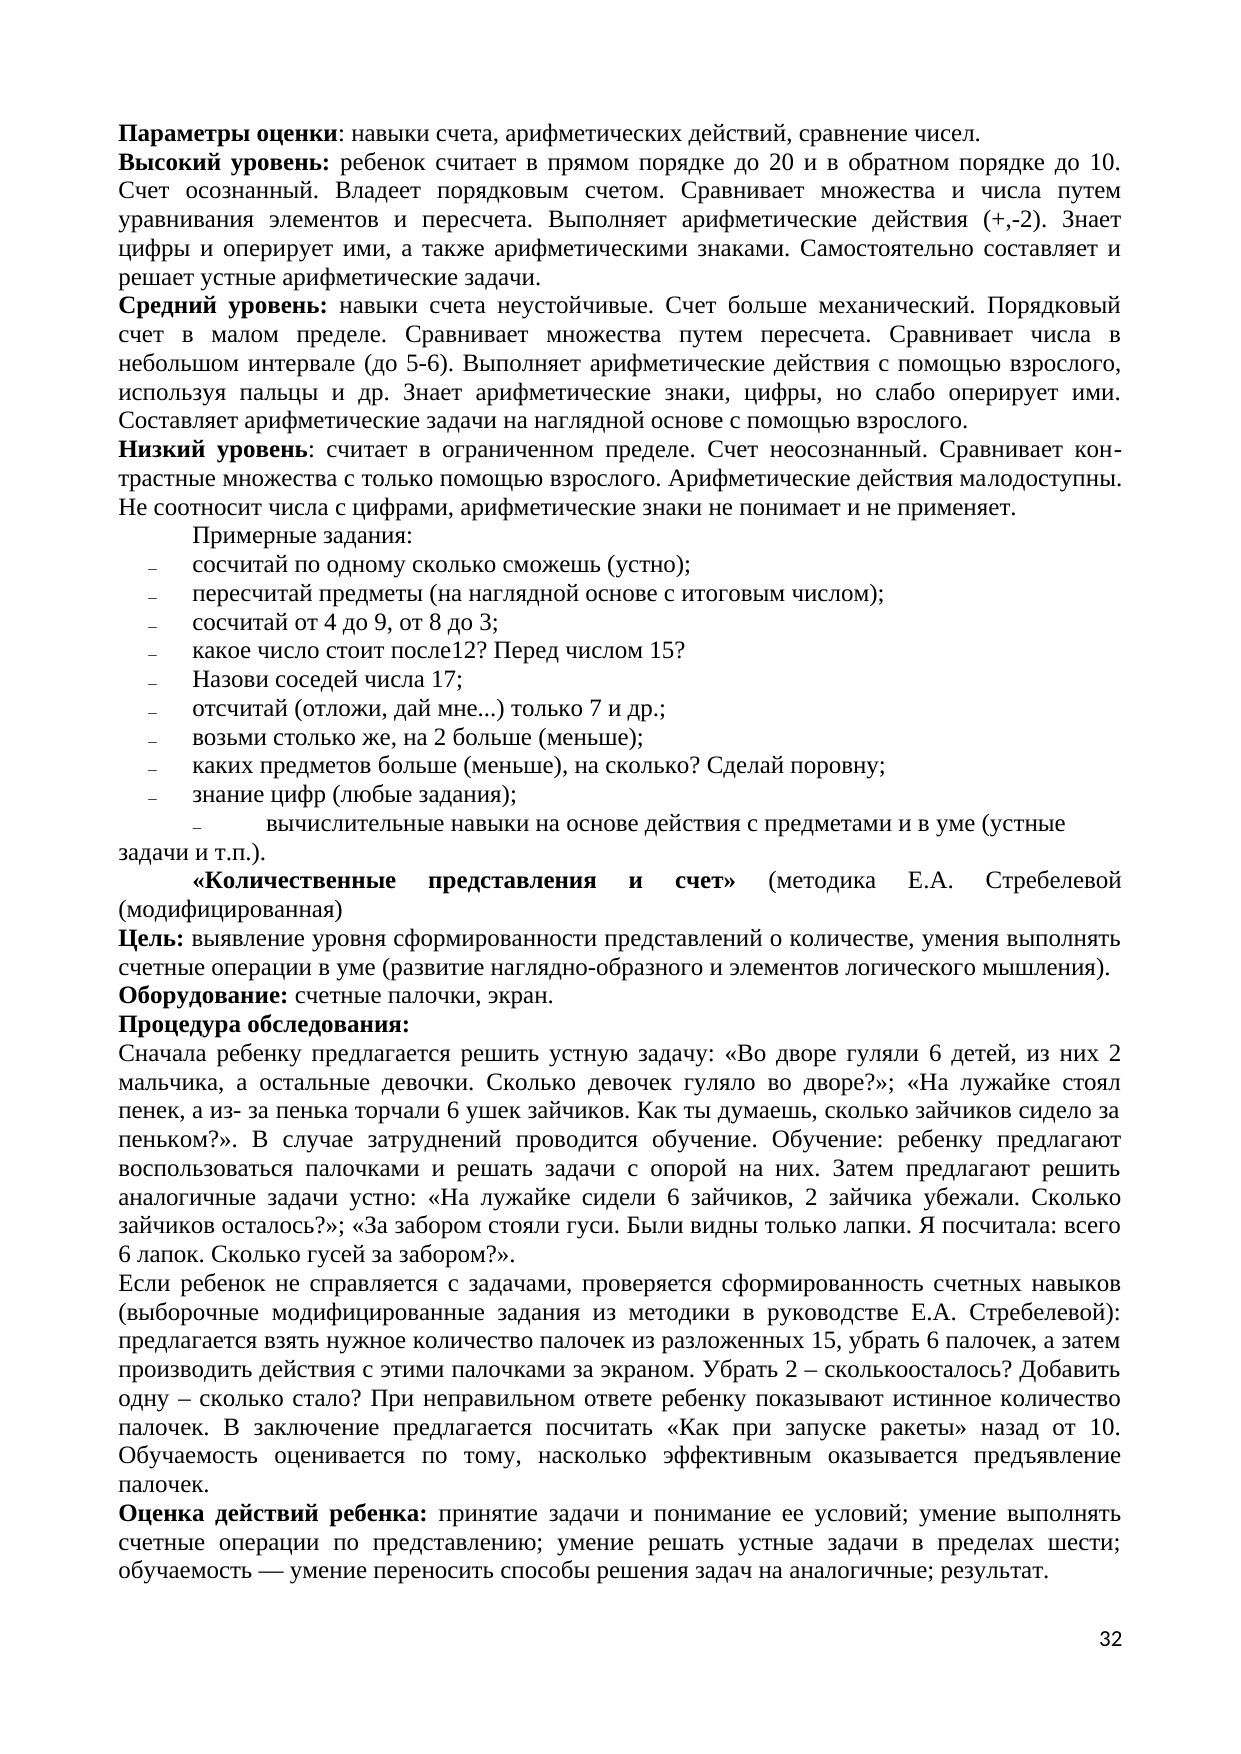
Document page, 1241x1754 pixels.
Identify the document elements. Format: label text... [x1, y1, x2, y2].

list сосчитай от 4 до 9, от 8 до 3; [118, 607, 1122, 636]
list вычислительные навыки на основе действия с предметами и в уме (устные задачи и т.п.). [118, 808, 1122, 866]
list пересчитай предметы (на наглядной основе с итоговым числом); [118, 578, 1122, 607]
list возьми столько же, на 2 больше (меньше); [118, 722, 1122, 751]
text Примерные задания: [118, 521, 1122, 549]
text Высокий уровень: ребенок считает в прямом порядке до 20 и в обратном порядке до 10. Счет осознанный. Владеет порядковым счетом. Сравнивает множества и числа путем уравнивания элементов и пересчета. Выполняет арифметические действия (+,-2). Знает цифры и оперирует ими, а также арифметическими знаками. Самостоятельно составляет и решает устные арифметические задачи. [118, 147, 1122, 291]
text Оборудование: счетные палочки, экран. [118, 981, 1122, 1009]
text Параметры оценки: навыки счета, арифметических действий, сравнение чисел. [118, 118, 1122, 147]
list знание цифр (любые задания); [118, 779, 1122, 808]
text Процедура обследования: [118, 1009, 1122, 1038]
list сосчитай по одному сколько сможешь (устно); [118, 549, 1122, 578]
text Оценка действий ребенка: принятие задачи и понимание ее условий; умение выполнять счетные операции по представлению; умение решать устные задачи в пределах шести; обучаемость — умение переносить способы решения задач на аналогичные; результат. [118, 1498, 1122, 1584]
list Назови соседей числа 17; [118, 664, 1122, 693]
text «Количественные представления и счет» (методика Е.А. Стребелевой (модифицированная) [118, 866, 1122, 923]
text Сначала ребенку предлагается решить устную задачу: «Во дворе гуляли 6 детей, из них 2 мальчика, а остальные девочки. Сколько девочек гуляло во дворе?»; «На лужайке стоял пенек, а из- за пенька торчали 6 ушек зайчиков. Как ты думаешь, сколько зайчиков сидело за пеньком?». В случае затруднений проводится обучение. Обучение: ребенку предлагают воспользоваться палочками и решать задачи с опорой на них. Затем предлагают решить аналогичные задачи устно: «На лужайке сидели 6 зайчиков, 2 зайчика убежали. Сколько зайчиков осталось?»; «За забором стояли гуси. Были видны только лапки. Я посчитала: всего 6 лапок. Сколько гусей за забором?». [118, 1038, 1122, 1268]
text Средний уровень: навыки счета неустойчивые. Счет больше механический. Порядковый счет в малом пределе. Сравнивает множества путем пересчета. Сравнивает числа в небольшом интервале (до 5-6). Выполняет арифметические действия с помощью взрослого, используя пальцы и др. Знает арифметические знаки, цифры, но слабо оперирует ими. Составляет арифметические задачи на наглядной основе с помощью взрослого. [118, 291, 1122, 434]
text Низкий уровень: считает в ограниченном пределе. Счет неосознанный. Сравнивает контрастные множества с только помощью взрослого. Арифметические действия малодоступны. Не соотносит числа с цифрами, арифметические знаки не понимает и не применяет. [118, 434, 1122, 521]
list какое число стоит после12? Перед числом 15? [118, 636, 1122, 664]
text Цель: выявление уровня сформированности представлений о количестве, умения выполнять счетные операции в уме (развитие наглядно-образного и элементов логического мышления). [118, 923, 1122, 981]
list отсчитай (отложи, дай мне...) только 7 и др.; [118, 693, 1122, 722]
text Если ребенок не справляется с задачами, проверяется сформированность счетных навыков (выборочные модифицированные задания из методики в руководстве Е.А. Стребелевой): предлагается взять нужное количество палочек из разложенных 15, убрать 6 палочек, а затем производить действия с этими палочками за экраном. Убрать 2 – сколькоосталось? Добавить одну – сколько стало? При неправильном ответе ребенку показывают истинное количество палочек. В заключение предлагается посчитать «Как при запуске ракеты» назад от 10. Обучаемость оценивается по тому, насколько эффективным оказывается предъявление палочек. [118, 1268, 1122, 1498]
list каких предметов больше (меньше), на сколько? Сделай поровну; [118, 751, 1122, 779]
